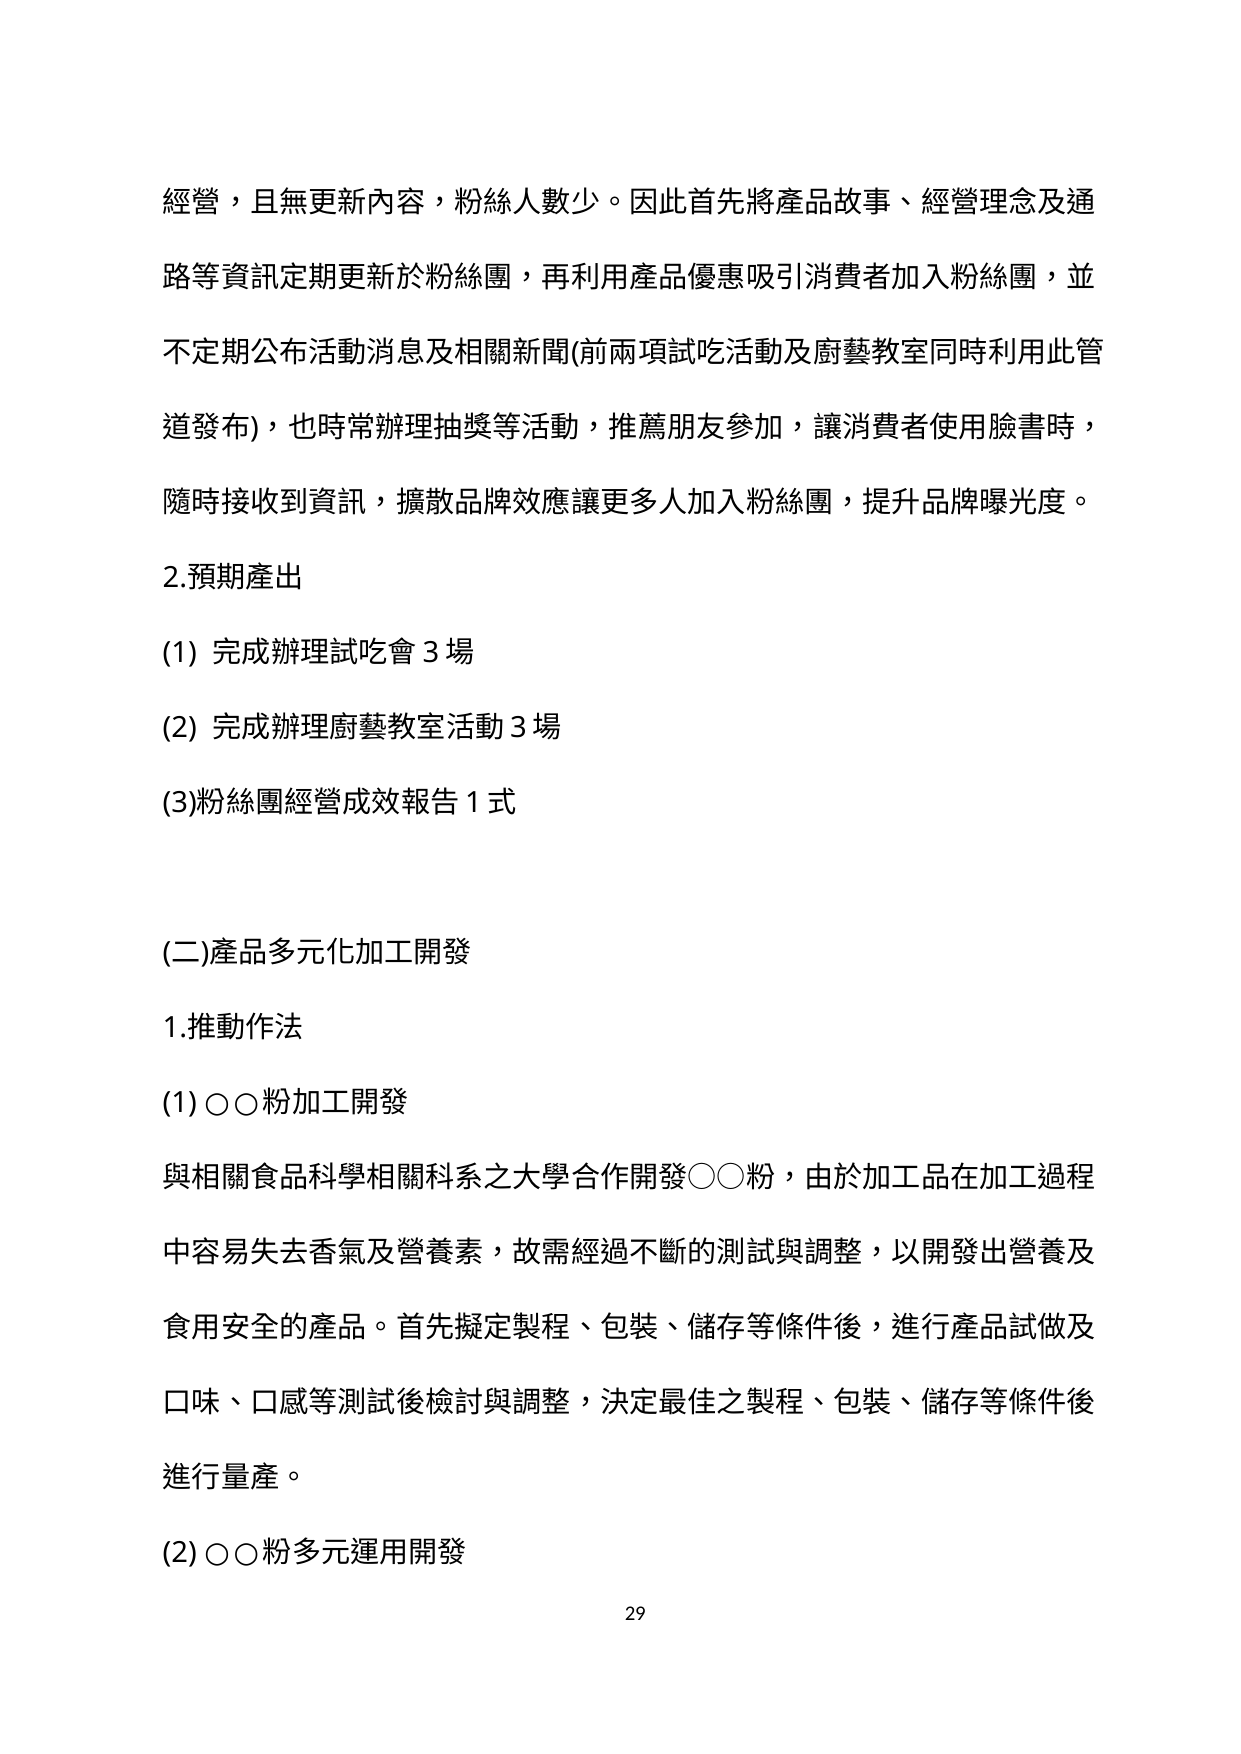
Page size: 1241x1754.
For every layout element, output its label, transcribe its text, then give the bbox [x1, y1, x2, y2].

text (1) ○○粉加工開發 [162, 1062, 1107, 1137]
text (2) ○○粉多元運用開發 [162, 1512, 1107, 1587]
text (1) 完成辦理試吃會3場 [162, 612, 1107, 687]
text (二)產品多元化加工開發 [162, 912, 1107, 987]
text (3)粉絲團經營成效報告1式 [162, 762, 1107, 837]
text (2) 完成辦理廚藝教室活動3場 [162, 687, 1107, 762]
text 2.預期產出 [162, 537, 1107, 612]
text 1.推動作法 [162, 987, 1107, 1062]
text 與相關食品科學相關科系之大學合作開發○○粉，由於加工品在加工過程中容易失去香氣及營養素，故需經過不斷的測試與調整，以開發出營養及食用安全的產品。首先擬定製程、包裝、儲存等條件後，進行產品試做及口味、口感等測試後檢討與調整，決定最佳之製程、包裝、儲存等條件後進行量產。 [162, 1137, 1107, 1512]
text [162, 162, 1107, 537]
